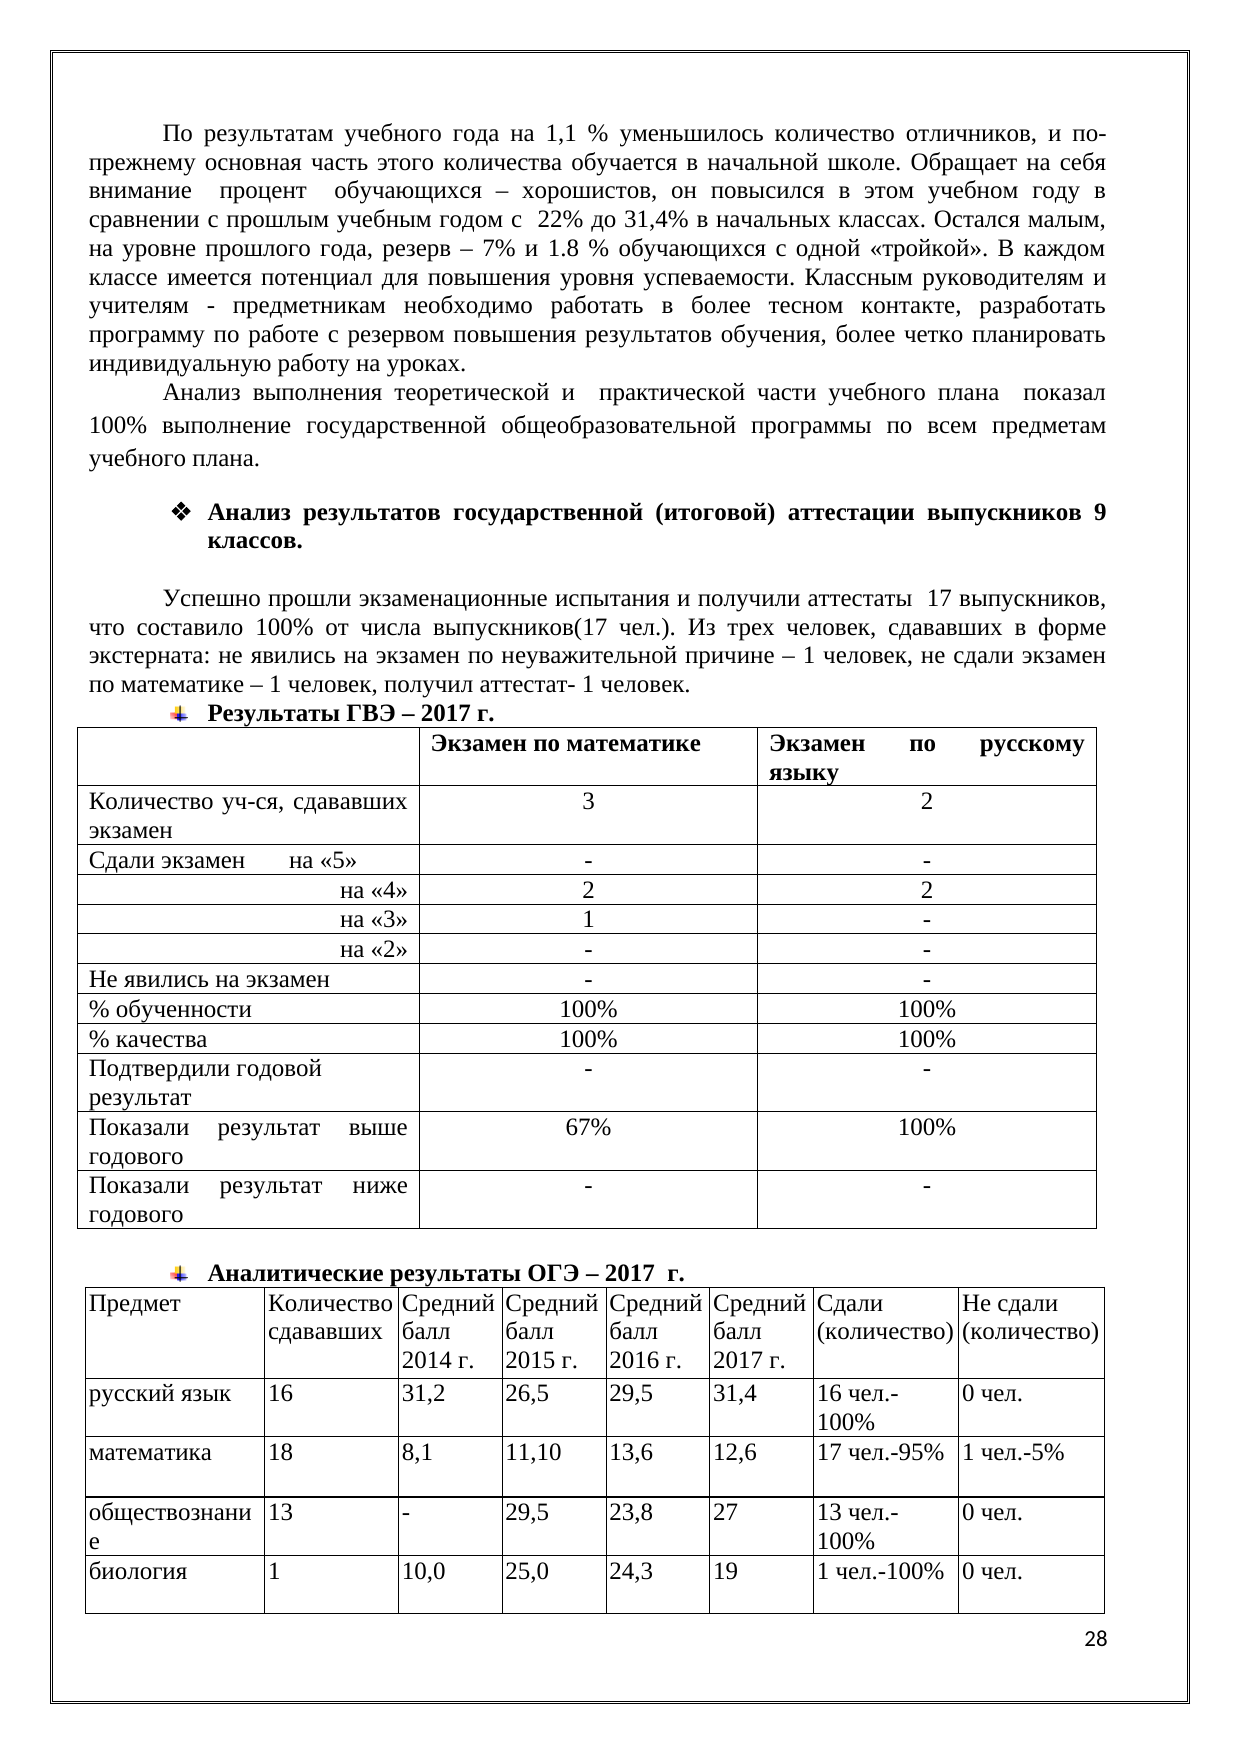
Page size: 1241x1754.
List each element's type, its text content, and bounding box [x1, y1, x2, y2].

table_cell 16 [265, 1379, 398, 1436]
table_cell 67% [420, 1112, 757, 1169]
table_cell русский язык [86, 1379, 264, 1436]
table_cell - [758, 905, 1096, 933]
list Аналитические результаты ОГЭ – 2017 г. [170, 1258, 1107, 1287]
table_cell 16 чел.-100% [814, 1379, 958, 1436]
table_cell 0 чел. [959, 1556, 1104, 1613]
table_cell 31,2 [399, 1379, 502, 1436]
table_header Средний балл 2015 г. [503, 1288, 606, 1377]
table_cell 12,6 [710, 1437, 813, 1496]
table_cell 0 чел. [959, 1379, 1104, 1436]
table_cell биология [86, 1556, 264, 1613]
table_cell 100% [758, 1024, 1096, 1052]
table_cell - [420, 934, 757, 963]
table_cell 13 чел.-100% [814, 1498, 958, 1555]
table_cell Показали результат ниже годового [78, 1171, 419, 1228]
table_cell - [420, 964, 757, 993]
table_cell - [758, 845, 1096, 874]
table_cell % качества [78, 1024, 419, 1052]
table_cell - [758, 1171, 1096, 1228]
table_header Средний балл 2017 г. [710, 1288, 813, 1377]
table_cell 24,3 [607, 1556, 709, 1613]
table_header Предмет [86, 1288, 264, 1377]
table_cell Подтвердили годовой результат [78, 1054, 419, 1111]
table_header Экзамен по русскому языку [758, 728, 1096, 785]
table_cell 1 чел.-5% [959, 1437, 1104, 1496]
table_cell Количество уч-ся, сдававших экзамен [78, 786, 419, 844]
table_cell 100% [420, 994, 757, 1023]
table_cell 29,5 [503, 1498, 606, 1555]
table_cell 3 [420, 786, 757, 844]
table_cell % обученности [78, 994, 419, 1023]
table_cell обществознание [86, 1498, 264, 1555]
table_cell 13,6 [607, 1437, 709, 1496]
table_header Сдали (количество) [814, 1288, 958, 1377]
table_cell - [758, 1054, 1096, 1111]
table_cell 18 [265, 1437, 398, 1496]
table_cell - [420, 1171, 757, 1228]
table_header Количество сдававших [265, 1288, 398, 1377]
table_cell математика [86, 1437, 264, 1496]
table_cell 17 чел.-95% [814, 1437, 958, 1496]
table_cell 31,4 [710, 1379, 813, 1436]
picture [170, 1264, 188, 1282]
table_cell Сдали экзамен на «5» [78, 845, 419, 874]
text По результатам учебного года на 1,1 % уменьшилось количество отличников, и по-прежнему основная часть этого количества обучается в начальной школе. Обращает на себя внимание процент обучающихся – хорошистов, он повысился в этом учебном году в сравнении с прошлым учебным годом с 22% до 31,4% в начальных классах. Остался малым, на уровне прошлого года, резерв – 7% и 1.8 % обучающихся с одной «тройкой». В каждом классе имеется потенциал для повышения уровня успеваемости. Классным руководителям и учителям - предметникам необходимо работать в более тесном контакте, разработать программу по работе с резервом повышения результатов обучения, более четко планировать индивидуальную работу на уроках. [88, 118, 1107, 377]
table_cell Показали результат выше годового [78, 1112, 419, 1169]
table_cell - [758, 934, 1096, 963]
table_header Не сдали (количество) [959, 1288, 1104, 1377]
table_cell 29,5 [607, 1379, 709, 1436]
table_cell - [420, 845, 757, 874]
table_cell 2 [758, 786, 1096, 844]
text Успешно прошли экзаменационные испытания и получили аттестаты 17 выпускников, что составило 100% от числа выпускников(17 чел.). Из трех человек, сдававших в форме экстерната: не явились на экзамен по неуважительной причине – 1 человек, не сдали экзамен по математике – 1 человек, получил аттестат- 1 человек. [88, 583, 1107, 698]
table_cell - [420, 1054, 757, 1111]
table_cell на «3» [78, 905, 419, 933]
table_cell на «4» [78, 875, 419, 903]
table_cell 25,0 [503, 1556, 606, 1613]
table_cell - [758, 964, 1096, 993]
table_cell 1 [265, 1556, 398, 1613]
table_cell 10,0 [399, 1556, 502, 1613]
table_cell 23,8 [607, 1498, 709, 1555]
table_header Средний балл 2016 г. [607, 1288, 709, 1377]
table_cell 2 [420, 875, 757, 903]
table_cell 19 [710, 1556, 813, 1613]
table_cell 26,5 [503, 1379, 606, 1436]
table_cell 2 [758, 875, 1096, 903]
table_cell 100% [758, 1112, 1096, 1169]
table_header Средний балл 2014 г. [399, 1288, 502, 1377]
table_cell 27 [710, 1498, 813, 1555]
table_cell Не явились на экзамен [78, 964, 419, 993]
table_cell 1 чел.-100% [814, 1556, 958, 1613]
table_cell 8,1 [399, 1437, 502, 1496]
table_cell - [399, 1498, 502, 1555]
list Результаты ГВЭ – 2017 г. [170, 698, 1107, 727]
table_header [78, 728, 419, 785]
table_cell 11,10 [503, 1437, 606, 1496]
table_cell 100% [420, 1024, 757, 1052]
table_cell 100% [758, 994, 1096, 1023]
list Анализ результатов государственной (итоговой) аттестации выпускников 9 классов. [170, 497, 1107, 554]
table_cell 1 [420, 905, 757, 933]
text Анализ выполнения теоретической и практической части учебного плана показал 100% выполнение государственной общеобразовательной программы по всем предметам учебного плана. [88, 377, 1107, 472]
table_cell 13 [265, 1498, 398, 1555]
table_cell 0 чел. [959, 1498, 1104, 1555]
table_cell на «2» [78, 934, 419, 963]
picture [170, 704, 188, 722]
table_header Экзамен по математике [420, 728, 757, 785]
